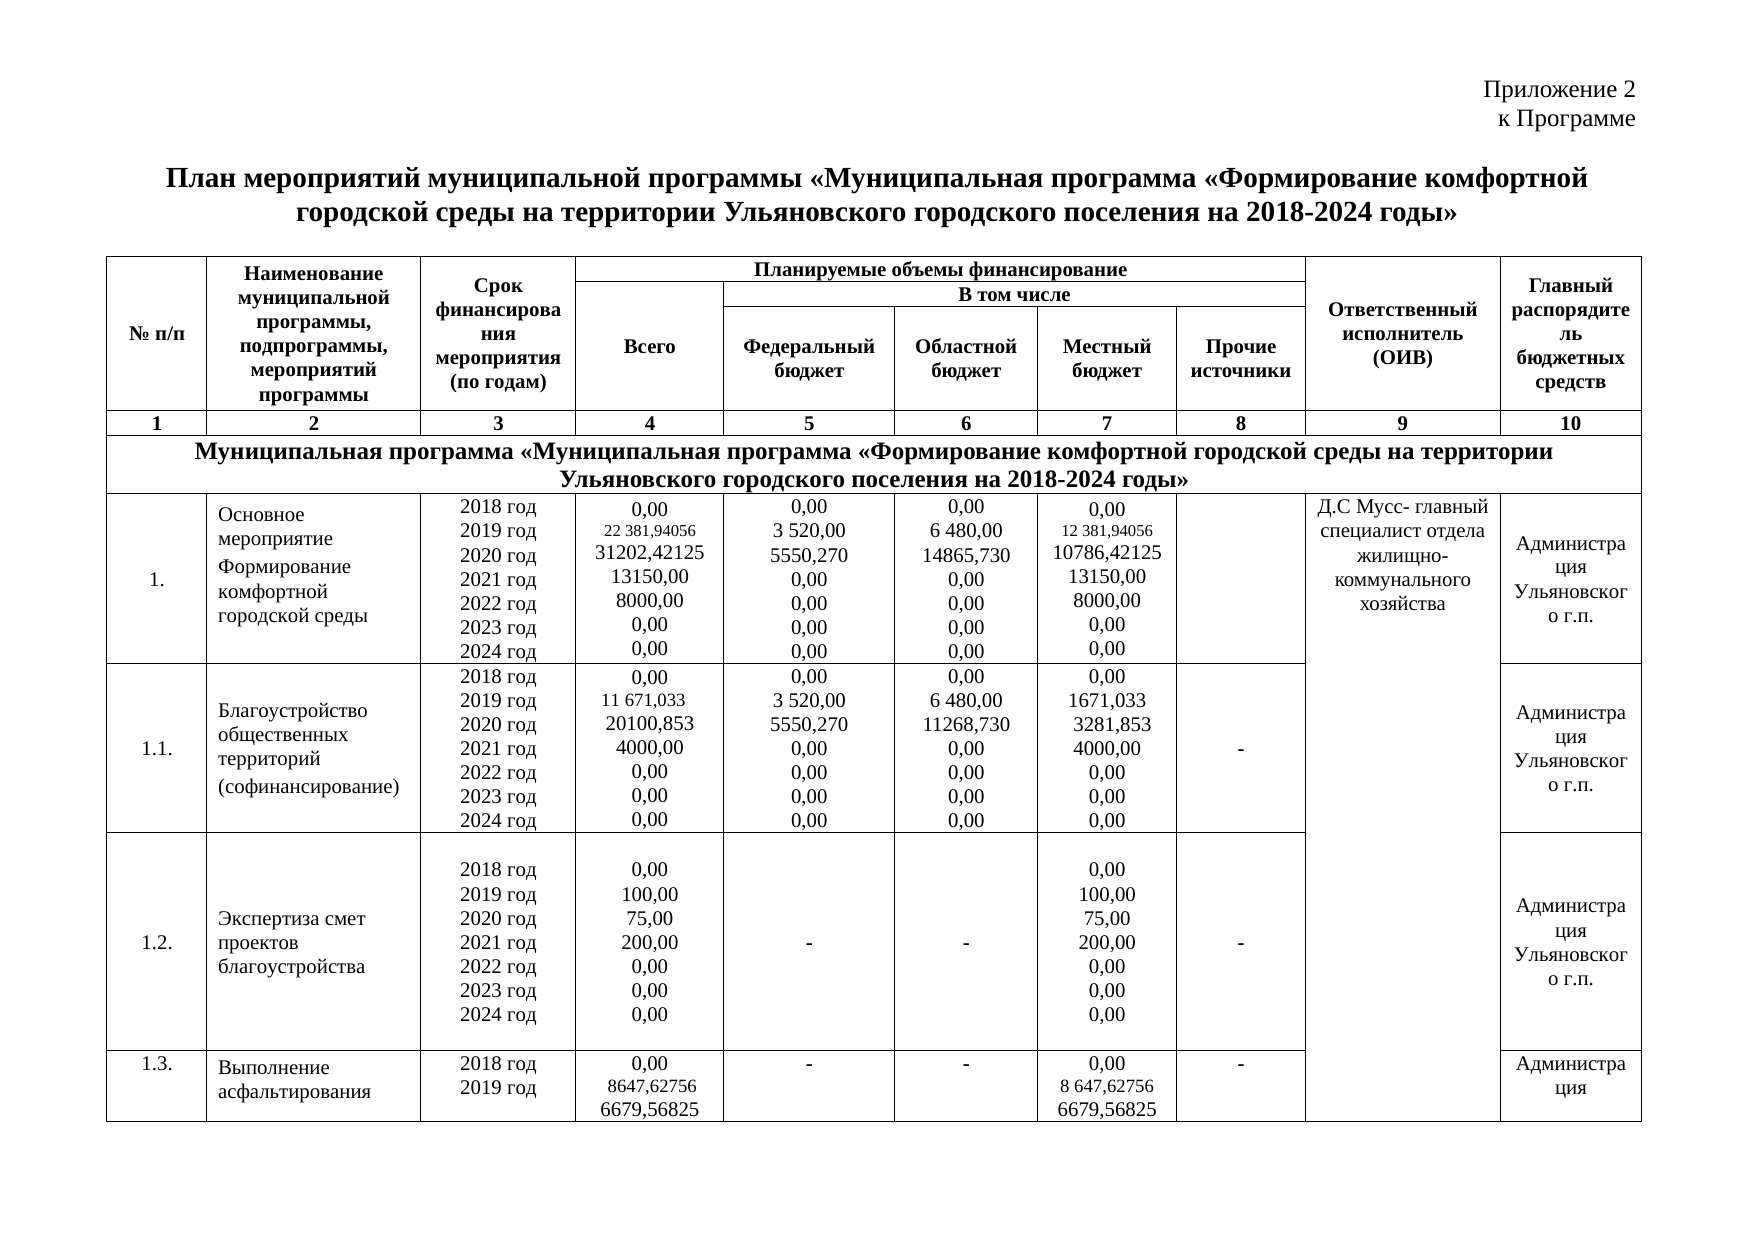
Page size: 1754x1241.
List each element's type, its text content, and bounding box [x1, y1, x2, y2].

table_cell 1. [107, 494, 206, 663]
table_cell Прочие источники [1177, 307, 1305, 410]
table_header Срок финансирования мероприятия (по годам) [421, 257, 575, 410]
table_cell Администрация Ульяновского г.п. [1501, 664, 1641, 832]
table_cell 0,00 100,00 75,00 200,00 0,00 0,00 0,00 [576, 833, 723, 1050]
table_header Главный распорядитель бюджетных средств [1501, 257, 1641, 410]
table_cell 0,00 11 671,033 20100,853 4000,00 0,00 0,00 0,00 [576, 664, 723, 832]
table_cell - [1177, 664, 1305, 832]
table_cell [1177, 494, 1305, 663]
table_cell 2018 год 2019 год 2020 год 2021 год 2022 год 2023 год 2024 год [421, 833, 575, 1050]
table_cell 0,00 6 480,00 14865,730 0,00 0,00 0,00 0,00 [895, 494, 1037, 663]
table_cell Администрация Ульяновского г.п. [1501, 494, 1641, 663]
table_cell Местный бюджет [1038, 307, 1176, 410]
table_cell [207, 1051, 420, 1121]
table_cell Муниципальная программа «Муниципальная программа «Формирование комфортной городской среды на территории Ульяновского городского поселения на 2018-2024 годы» [107, 436, 1641, 493]
table_cell 0,00 1671,033 3281,853 4000,00 0,00 0,00 0,00 [1038, 664, 1176, 832]
table_cell Основное мероприятие Формирование комфортной городской среды [207, 494, 420, 663]
table_cell 8 [1177, 411, 1305, 435]
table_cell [576, 1051, 723, 1121]
table_cell Экспертиза смет проектов благоустройства [207, 833, 420, 1050]
table_header Планируемые объемы финансирование [576, 257, 1305, 281]
table_cell Областной бюджет [895, 307, 1037, 410]
table_cell - [724, 833, 894, 1050]
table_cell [421, 1051, 575, 1121]
table_cell 0,00 100,00 75,00 200,00 0,00 0,00 0,00 [1038, 833, 1176, 1050]
table_header Ответственный исполнитель (ОИВ) [1306, 257, 1500, 410]
table_cell Благоустройство общественных территорий (софинансирование) [207, 664, 420, 832]
table_cell 0,00 6 480,00 11268,730 0,00 0,00 0,00 0,00 [895, 664, 1037, 832]
table_cell Федеральный бюджет [724, 307, 894, 410]
table_cell В том числе [724, 282, 1305, 306]
table_cell 6 [895, 411, 1037, 435]
table_cell 10 [1501, 411, 1641, 435]
table_cell 1.1. [107, 664, 206, 832]
table_cell 4 [576, 411, 723, 435]
table_header № п/п [107, 257, 206, 410]
table_cell 1.3. [107, 1051, 206, 1121]
table_cell - [724, 1051, 894, 1121]
table_cell - [1177, 1051, 1305, 1121]
table_header Наименование муниципальной программы, подпрограммы, мероприятий программы [207, 257, 420, 410]
table_cell 0,00 3 520,00 5550,270 0,00 0,00 0,00 0,00 [724, 664, 894, 832]
table_cell 2018 год 2019 год 2020 год 2021 год 2022 год 2023 год 2024 год [421, 494, 575, 663]
table_cell - [895, 1051, 1037, 1121]
table_cell 2 [207, 411, 420, 435]
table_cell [1501, 1051, 1641, 1121]
table_cell Всего [576, 282, 723, 410]
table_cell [1038, 1051, 1176, 1121]
table_cell 1.2. [107, 833, 206, 1050]
table_cell 5 [724, 411, 894, 435]
table_cell 9 [1306, 411, 1500, 435]
table_cell 0,00 12 381,94056 10786,42125 13150,00 8000,00 0,00 0,00 [1038, 494, 1176, 663]
table_cell 1 [107, 411, 206, 435]
table_cell 3 [421, 411, 575, 435]
table_cell Администрация Ульяновского г.п. [1501, 833, 1641, 1050]
table_cell 0,00 3 520,00 5550,270 0,00 0,00 0,00 0,00 [724, 494, 894, 663]
table_cell - [895, 833, 1037, 1050]
table_cell - [1177, 833, 1305, 1050]
table_cell Д.С Мусс- главный специалист отдела жилищно-коммунального хозяйства [1306, 494, 1500, 1121]
table_cell 2018 год 2019 год 2020 год 2021 год 2022 год 2023 год 2024 год [421, 664, 575, 832]
table_cell 0,00 22 381,94056 31202,42125 13150,00 8000,00 0,00 0,00 [576, 494, 723, 663]
text Приложение 2 [118, 74, 1636, 103]
text к Программе [118, 103, 1636, 131]
text План мероприятий муниципальной программы «Муниципальная программа «Формирование комфортной городской среды на территории Ульяновского городского поселения на 2018-2024 годы» [118, 160, 1636, 227]
table_cell 7 [1038, 411, 1176, 435]
